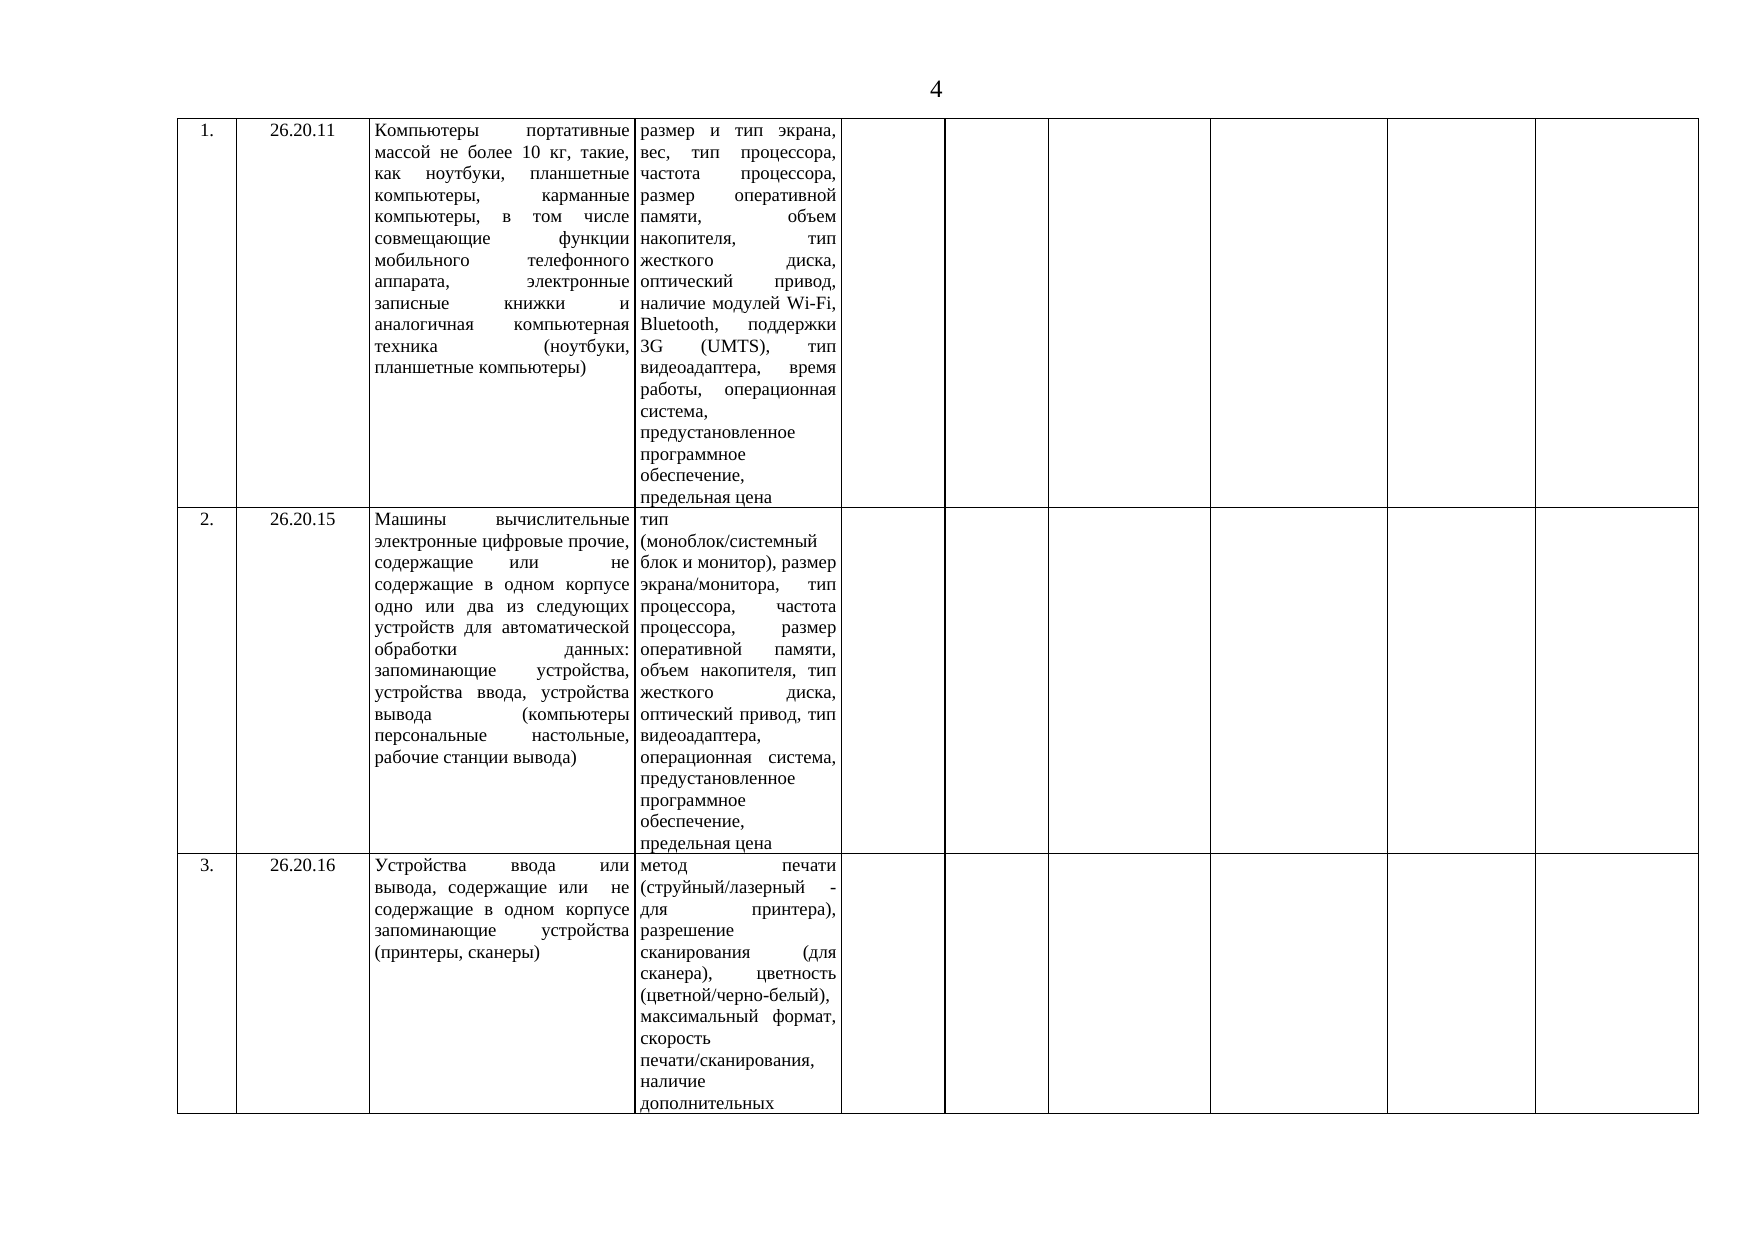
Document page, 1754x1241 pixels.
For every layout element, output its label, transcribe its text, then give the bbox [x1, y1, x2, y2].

table_cell [1388, 854, 1535, 1113]
table_cell [842, 119, 944, 507]
table_cell [1211, 508, 1387, 853]
table_cell [1536, 119, 1698, 507]
table_cell Машины вычислительные электронные цифровые прочие, содержащие или не содержащие в одном корпусе одно или два из следующих устройств для автоматической обработки данных: запоминающие устройства, устройства ввода, устройства вывода (компьютеры персональные настольные, рабочие станции вывода) [370, 508, 634, 853]
table_cell 26.20.16 [237, 854, 369, 1113]
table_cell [370, 854, 634, 1113]
table_cell тип (моноблок/системный блок и монитор), размер экрана/монитора, тип процессора, частота процессора, размер оперативной памяти, объем накопителя, тип жесткого диска, оптический привод, тип видеоадаптера, операционная система, предустановленное программное обеспечение, предельная цена [636, 508, 841, 853]
table_cell [1536, 508, 1698, 853]
table_cell Компьютеры портативные массой не более 10 кг, такие, как ноутбуки, планшетные компьютеры, карманные компьютеры, в том числе совмещающие функции мобильного телефонного аппарата, электронные записные книжки и аналогичная компьютерная техника (ноутбуки, планшетные компьютеры) [370, 119, 634, 507]
table_cell [1536, 854, 1698, 1113]
table_cell [1049, 854, 1210, 1113]
table_cell [1388, 119, 1535, 507]
table_cell [946, 508, 1048, 853]
table_cell [842, 854, 944, 1113]
table_cell [946, 119, 1048, 507]
table_cell размер и тип экрана, вес, тип процессора, частота процессора, размер оперативной памяти, объем накопителя, тип жесткого диска, оптический привод, наличие модулей Wi-Fi, Bluetooth, поддержки 3G (UMTS), тип видеоадаптера, время работы, операционная система, предустановленное программное обеспечение, предельная цена [636, 119, 841, 507]
table_cell 26.20.11 [237, 119, 369, 507]
table_cell 2. [178, 508, 236, 853]
table_cell [1388, 508, 1535, 853]
table_cell [1049, 508, 1210, 853]
table_cell [842, 508, 944, 853]
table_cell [636, 854, 841, 1113]
table_cell [1211, 119, 1387, 507]
table_cell [946, 854, 1048, 1113]
table_cell 3. [178, 854, 236, 1113]
table_cell [1049, 119, 1210, 507]
table_cell 1. [178, 119, 236, 507]
table_cell 26.20.15 [237, 508, 369, 853]
table_cell [1211, 854, 1387, 1113]
